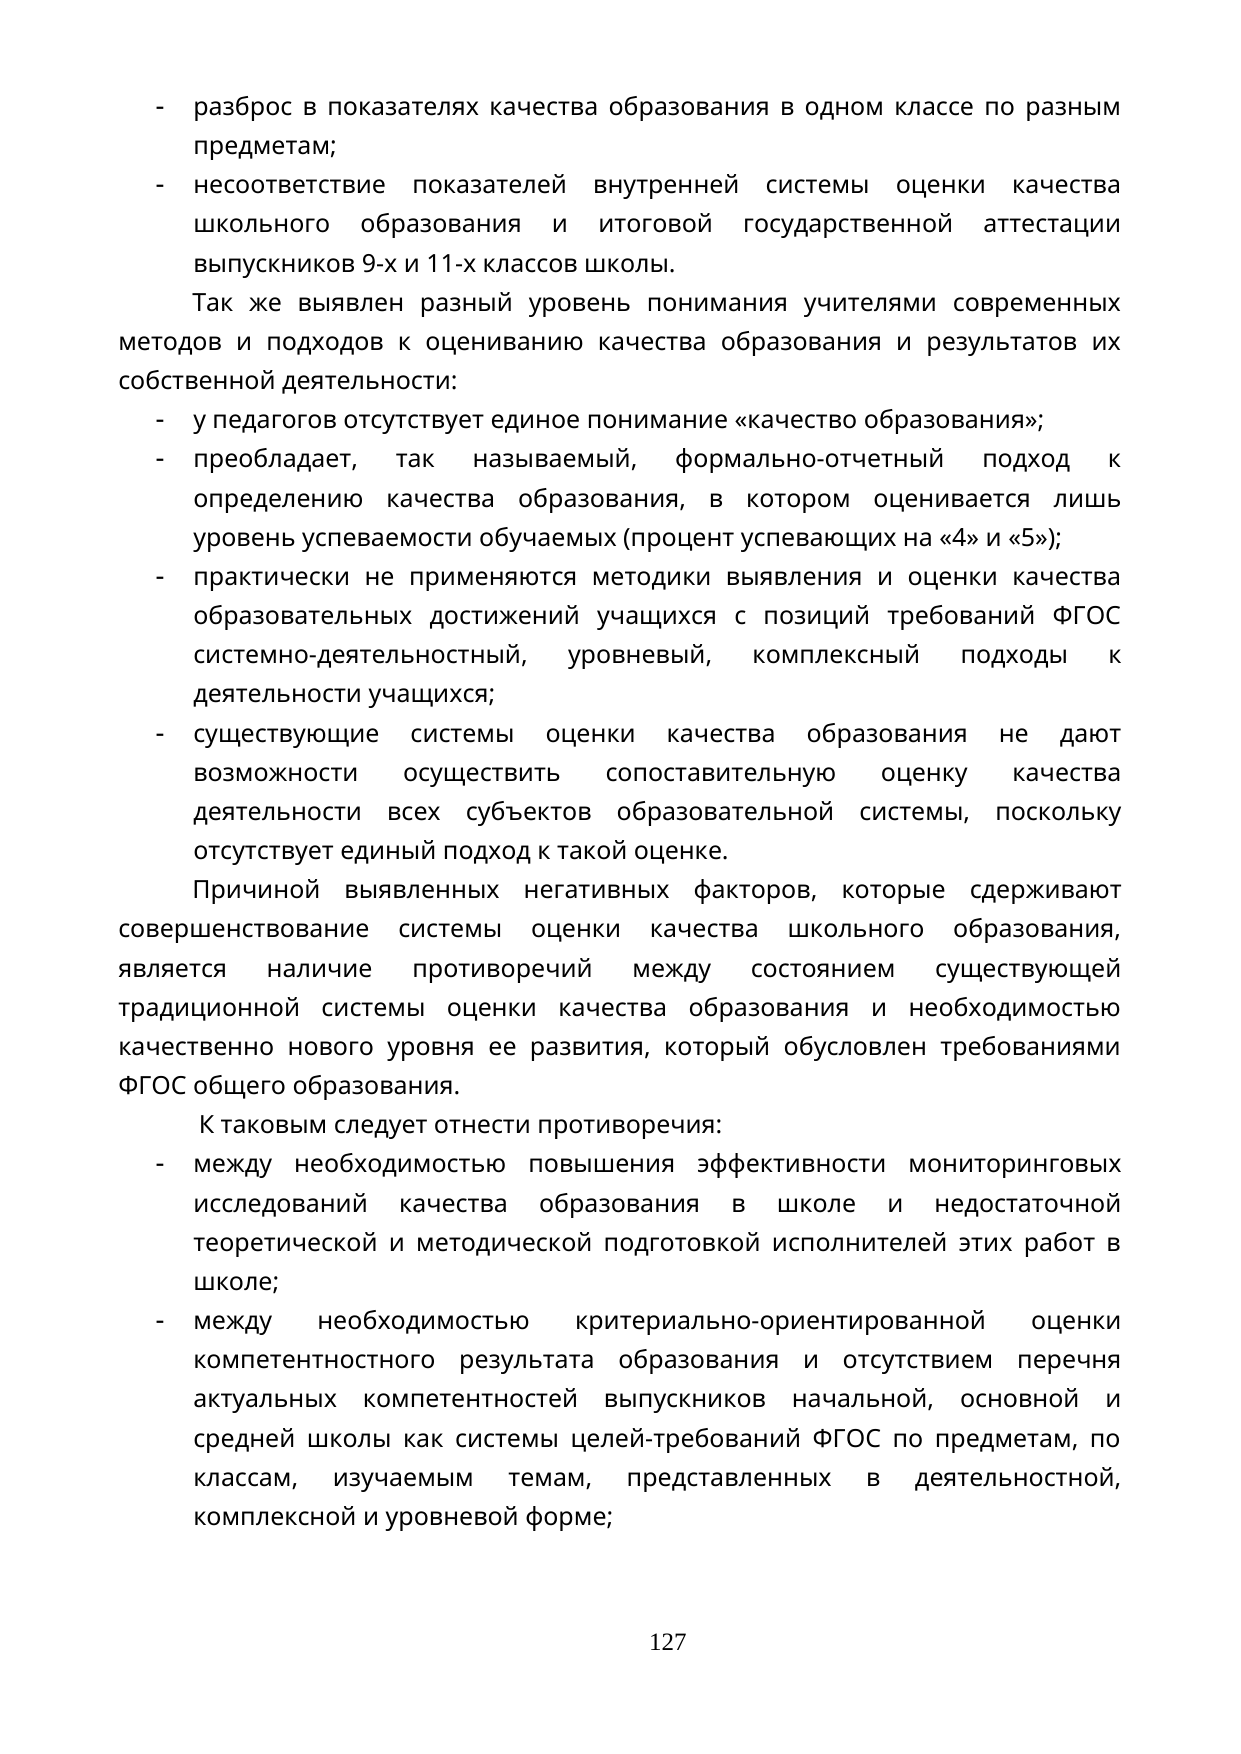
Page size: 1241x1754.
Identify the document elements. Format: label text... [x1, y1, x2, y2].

list между необходимостью критериально-ориентированной оценки компетентностного результата образования и отсутствием перечня актуальных компетентностей выпускников начальной, основной и средней школы как системы целей-требований ФГОС по предметам, по классам, изучаемым темам, представленных в деятельностной, комплексной и уровневой форме; [156, 1303, 1122, 1533]
list у педагогов отсутствует единое понимание «качество образования»; [156, 402, 1122, 436]
text Причиной выявленных негативных факторов, которые сдерживают совершенствование системы оценки качества школьного образования, является наличие противоречий между состоянием существующей традиционной системы оценки качества образования и необходимостью качественно нового уровня ее развития, который обусловлен требованиями ФГОС общего образования. [118, 872, 1122, 1102]
list преобладает, так называемый, формально-отчетный подход к определению качества образования, в котором оценивается лишь уровень успеваемости обучаемых (процент успевающих на «4» и «5»); [156, 441, 1122, 553]
list практически не применяются методики выявления и оценки качества образовательных достижений учащихся с позиций требований ФГОС системно-деятельностный, уровневый, комплексный подходы к деятельности учащихся; [156, 559, 1122, 710]
list между необходимостью повышения эффективности мониторинговых исследований качества образования в школе и недостаточной теоретической и методической подготовкой исполнителей этих работ в школе; [156, 1146, 1122, 1298]
text К таковым следует отнести противоречия: [118, 1107, 1122, 1141]
text Так же выявлен разный уровень понимания учителями современных методов и подходов к оцениванию качества образования и результатов их собственной деятельности: [118, 284, 1122, 397]
list существующие системы оценки качества образования не дают возможности осуществить сопоставительную оценку качества деятельности всех субъектов образовательной системы, поскольку отсутствует единый подход к такой оценке. [156, 715, 1122, 867]
list несоответствие показателей внутренней системы оценки качества школьного образования и итоговой государственной аттестации выпускников 9-х и 11-х классов школы. [156, 167, 1122, 279]
list разброс в показателях качества образования в одном классе по разным предметам; [156, 89, 1122, 162]
